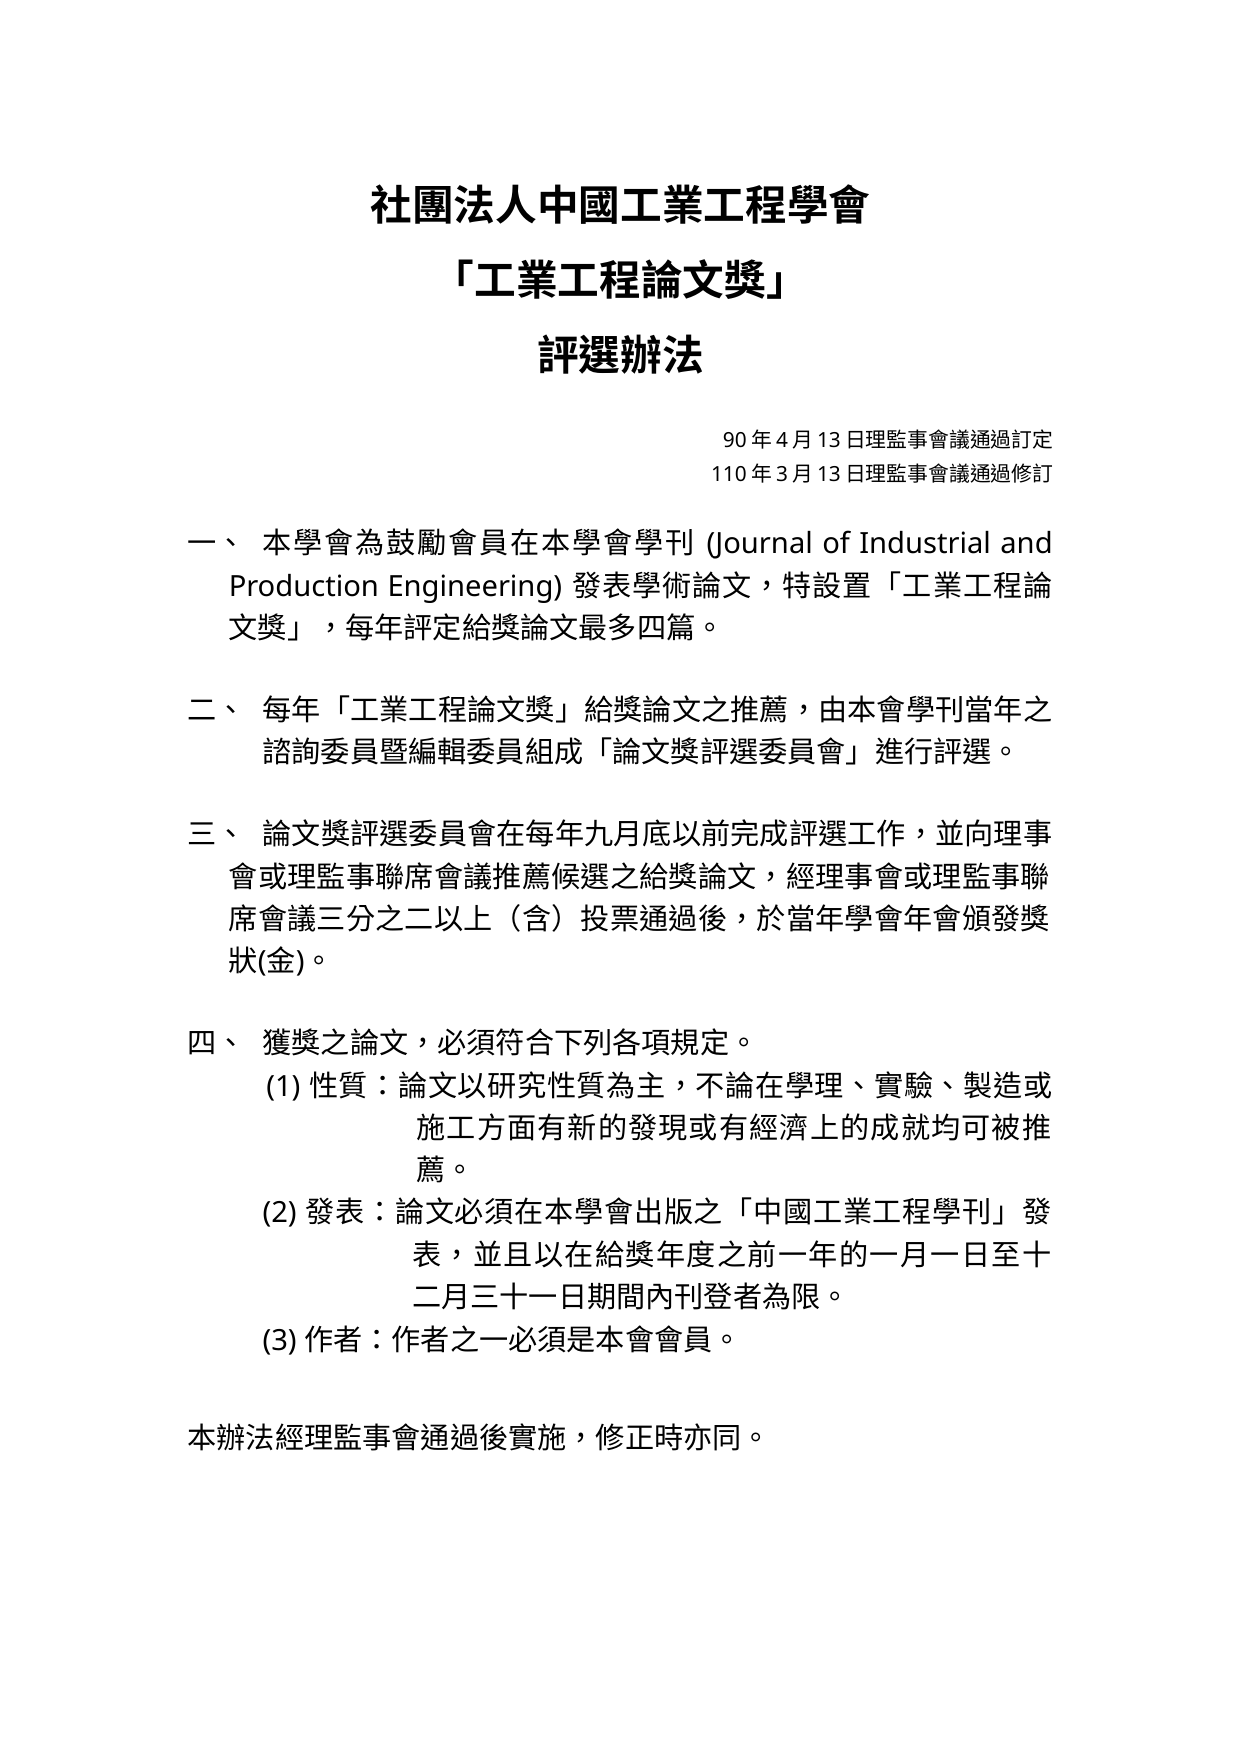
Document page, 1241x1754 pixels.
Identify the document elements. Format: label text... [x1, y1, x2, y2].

text 社團法人中國工業工程學會 [187, 164, 1053, 239]
list 本學會為鼓勵會員在本學會學刊 (Journal of Industrial and Production Engineering) 發表學術論文，特設置「工業工程論文獎」，每年評定給獎論文最多四篇。 [187, 520, 1053, 647]
text 「工業工程論文獎」 [187, 239, 1053, 314]
text 評選辦法 [187, 314, 1053, 389]
text (1) 性質：論文以研究性質為主，不論在學理、實驗、製造或施工方面有新的發現或有經濟上的成就均可被推薦。 [266, 1062, 1053, 1189]
text 本辦法經理監事會通過後實施，修正時亦同。 [187, 1398, 1053, 1473]
list 獲獎之論文，必須符合下列各項規定。 [187, 1020, 1053, 1062]
text (2) 發表：論文必須在本學會出版之「中國工業工程學刊」發表，並且以在給獎年度之前一年的一月一日至十二月三十一日期間內刊登者為限。 [262, 1189, 1053, 1316]
list 論文獎評選委員會在每年九月底以前完成評選工作，並向理事會或理監事聯席會議推薦候選之給獎論文，經理事會或理監事聯席會議三分之二以上（含）投票通過後，於當年學會年會頒發獎狀(金)。 [187, 811, 1053, 980]
list 每年「工業工程論文獎」給獎論文之推薦，由本會學刊當年之諮詢委員暨編輯委員組成「論文獎評選委員會」進行評選。 [187, 687, 1053, 771]
text (3) 作者：作者之一必須是本會會員。 [262, 1316, 1053, 1358]
text 90年4月13日理監事會議通過訂定 [187, 423, 1053, 454]
text 110年3月13日理監事會議通過修訂 [187, 454, 1053, 491]
